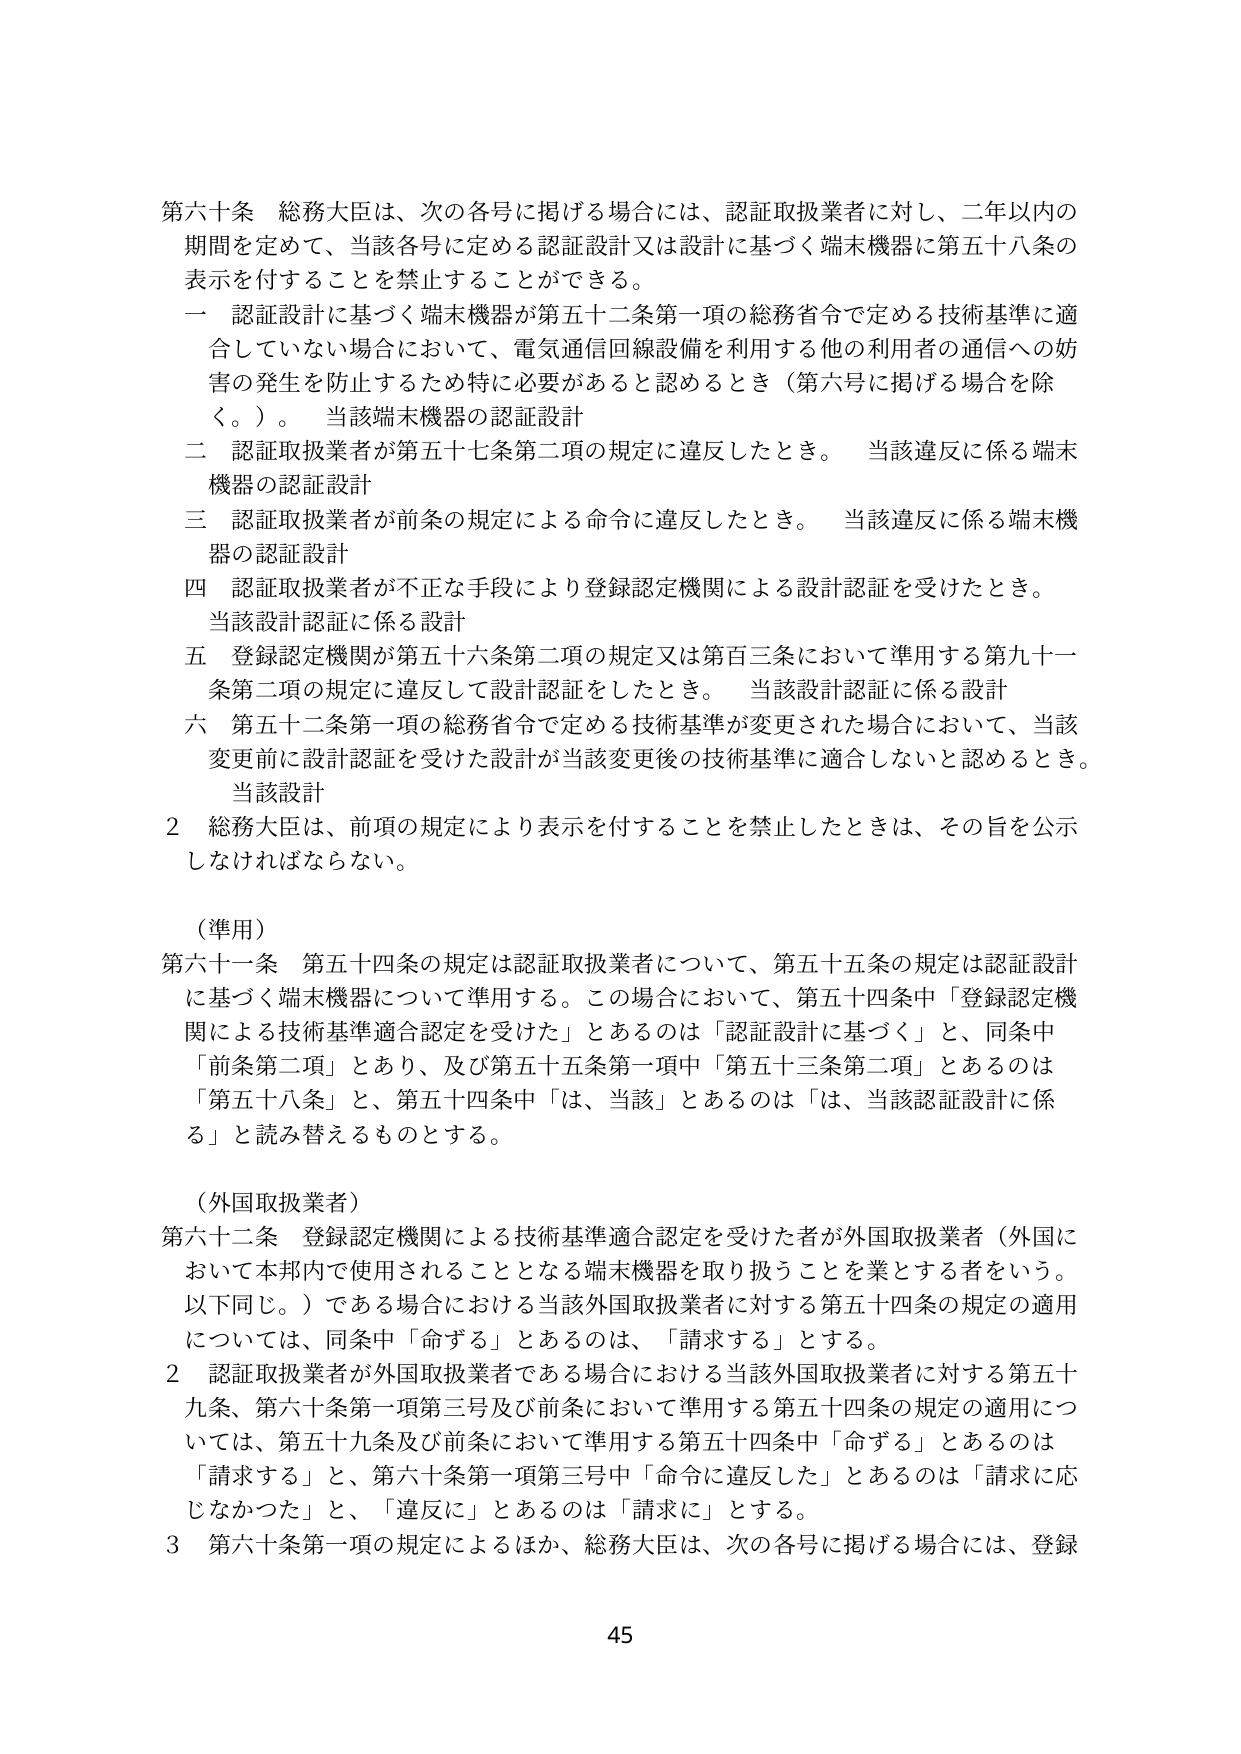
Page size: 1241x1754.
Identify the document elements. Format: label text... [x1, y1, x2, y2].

text 第六十二条 登録認定機関による技術基準適合認定を受けた者が外国取扱業者（外国において本邦内で使用されることとなる端末機器を取り扱うことを業とする者をいう。以下同じ。）である場合における当該外国取扱業者に対する第五十四条の規定の適用については、同条中「命ずる」とあるのは、「請求する」とする。 [161, 1219, 1079, 1355]
text 三 認証取扱業者が前条の規定による命令に違反したとき。 当該違反に係る端末機器の認証設計 [184, 501, 1079, 569]
text 四 認証取扱業者が不正な手段により登録認定機関による設計認証を受けたとき。 当該設計認証に係る設計 [184, 569, 1079, 638]
text ２ 認証取扱業者が外国取扱業者である場合における当該外国取扱業者に対する第五十九条、第六十条第一項第三号及び前条において準用する第五十四条の規定の適用については、第五十九条及び前条において準用する第五十四条中「命ずる」とあるのは「請求する」と、第六十条第一項第三号中「命令に違反した」とあるのは「請求に応じなかつた」と、「違反に」とあるのは「請求に」とする。 [161, 1355, 1079, 1526]
text （外国取扱業者） [184, 1184, 1079, 1219]
text 五 登録認定機関が第五十六条第二項の規定又は第百三条において準用する第九十一条第二項の規定に違反して設計認証をしたとき。 当該設計認証に係る設計 [184, 638, 1079, 706]
text 六 第五十二条第一項の総務省令で定める技術基準が変更された場合において、当該変更前に設計認証を受けた設計が当該変更後の技術基準に適合しないと認めるとき。 当該設計 [184, 706, 1079, 809]
text ２ 総務大臣は、前項の規定により表示を付することを禁止したときは、その旨を公示しなければならない。 [161, 809, 1079, 877]
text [161, 1526, 1079, 1560]
text 第六十条 総務大臣は、次の各号に掲げる場合には、認証取扱業者に対し、二年以内の期間を定めて、当該各号に定める認証設計又は設計に基づく端末機器に第五十八条の表示を付することを禁止することができる。 [161, 194, 1079, 296]
text （準用） [184, 911, 1079, 945]
text 第六十一条 第五十四条の規定は認証取扱業者について、第五十五条の規定は認証設計に基づく端末機器について準用する。この場合において、第五十四条中「登録認定機関による技術基準適合認定を受けた」とあるのは「認証設計に基づく」と、同条中「前条第二項」とあり、及び第五十五条第一項中「第五十三条第二項」とあるのは「第五十八条」と、第五十四条中「は、当該」とあるのは「は、当該認証設計に係る」と読み替えるものとする。 [161, 945, 1079, 1150]
text 二 認証取扱業者が第五十七条第二項の規定に違反したとき。 当該違反に係る端末機器の認証設計 [184, 433, 1079, 501]
text 一 認証設計に基づく端末機器が第五十二条第一項の総務省令で定める技術基準に適合していない場合において、電気通信回線設備を利用する他の利用者の通信への妨害の発生を防止するため特に必要があると認めるとき（第六号に掲げる場合を除く。）。 当該端末機器の認証設計 [184, 296, 1079, 433]
